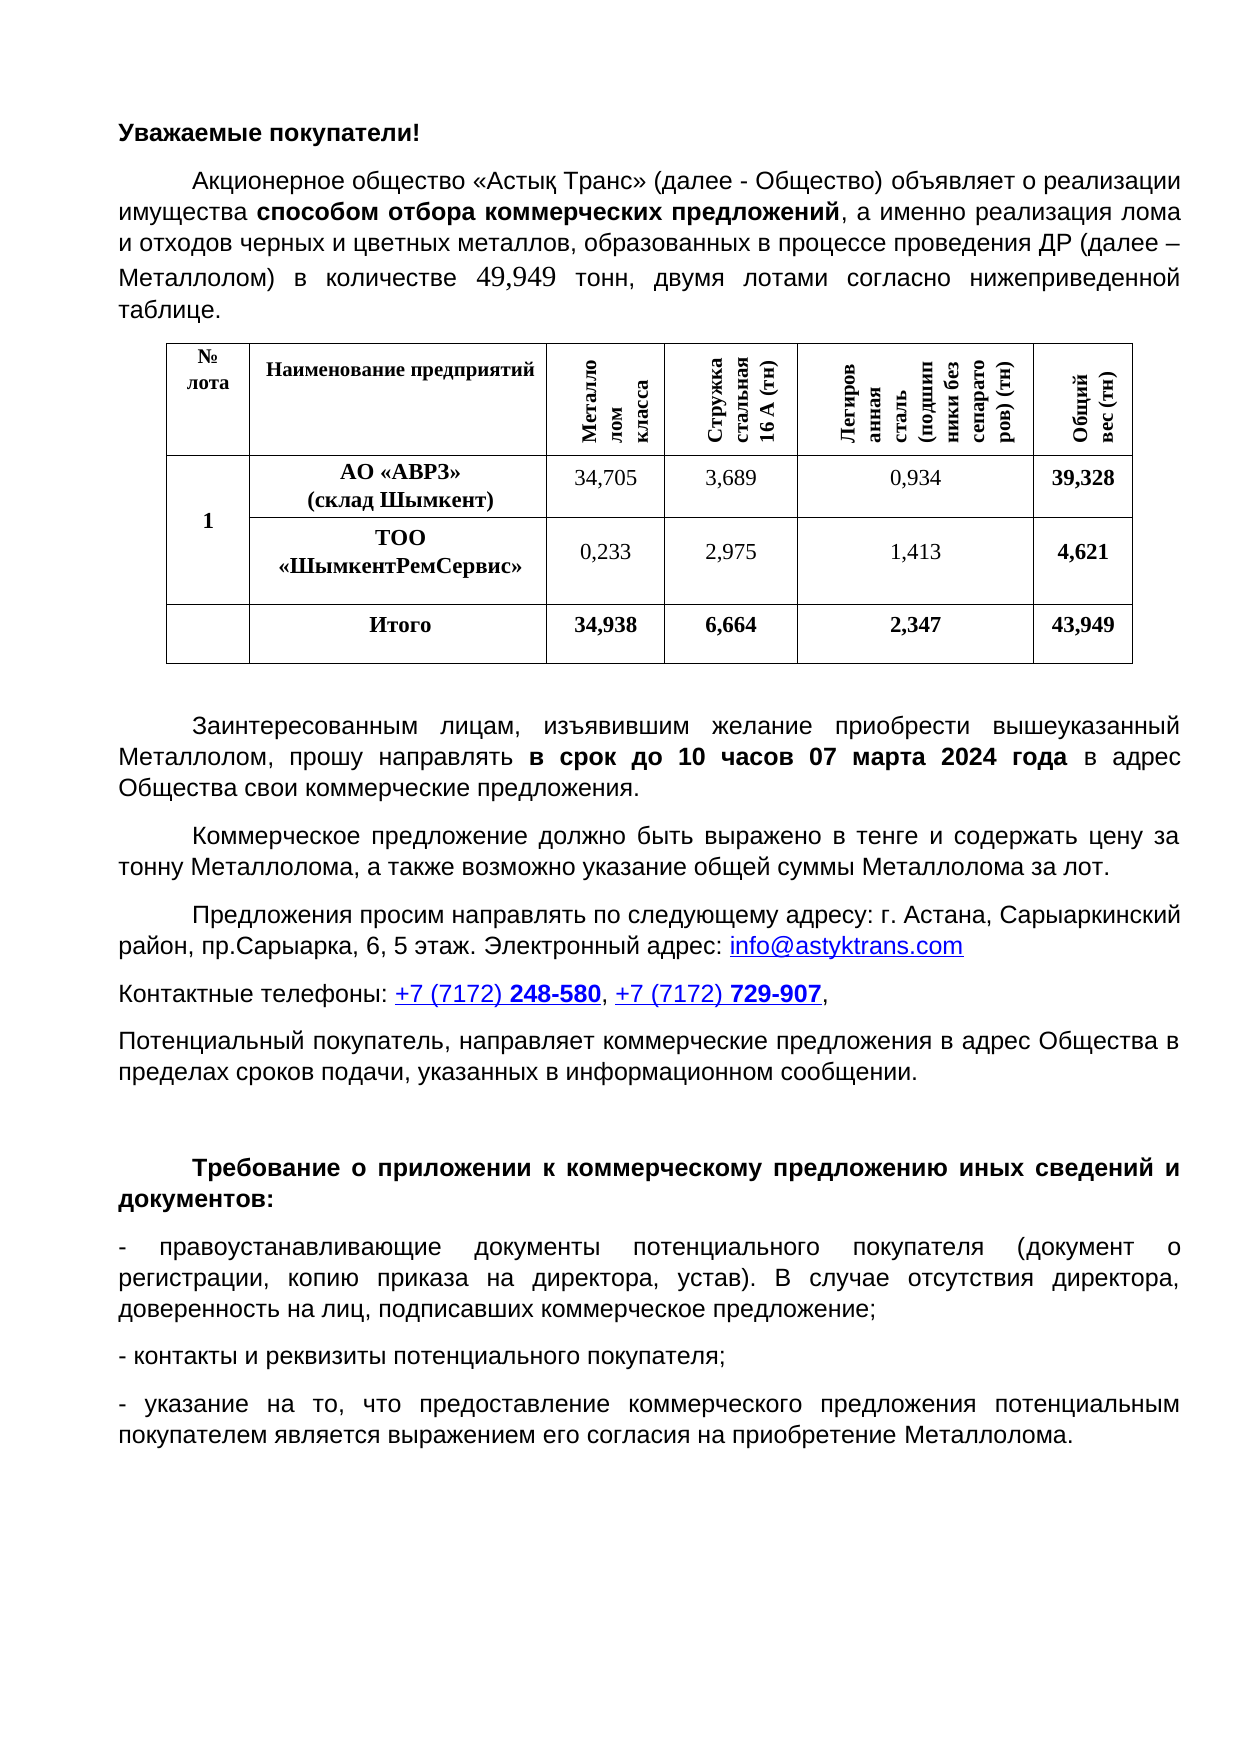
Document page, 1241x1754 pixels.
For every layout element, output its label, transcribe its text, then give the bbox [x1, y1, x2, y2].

table_cell ТОО «ШымкентРемСервис» [250, 518, 546, 604]
table_cell 34,705 [547, 456, 664, 517]
text Требование о приложении к коммерческому предложению иных сведений и документов: [118, 1153, 1181, 1213]
text - правоустанавливающие документы потенциального покупателя (документ о регистрации, копию приказа на директора, устав). В случае отсутствия директора, доверенность на лиц, подписавших коммерческое предложение; [118, 1232, 1181, 1322]
table_cell 2,975 [665, 518, 797, 604]
table_cell 34,938 [547, 605, 664, 663]
text Акционерное общество «Астық Транс» (далее - Общество) объявляет о реализации имущества способом отбора коммерческих предложений, а именно реализация лома и отходов черных и цветных металлов, образованных в процессе проведения ДР (далее – Металлолом) в количестве 49,949 тонн, двумя лотами согласно нижеприведенной таблице. [118, 166, 1181, 324]
table_cell 1 [167, 456, 249, 604]
text Потенциальный покупатель, направляет коммерческие предложения в адрес Общества в пределах сроков подачи, указанных в информационном сообщении. [118, 1026, 1181, 1086]
table_header Легированная сталь (подшипники без сепараторов) (тн) [798, 344, 1033, 455]
table_cell [167, 605, 249, 663]
text - контакты и реквизиты потенциального покупателя; [118, 1341, 1181, 1370]
table_header Стружка стальная 16 А (тн) [665, 344, 797, 455]
text Контактные телефоны: +7 (7172) 248-580, +7 (7172) 729-907, [118, 979, 1181, 1007]
text Заинтересованным лицам, изъявившим желание приобрести вышеуказанный Металлолом, прошу направлять в срок до 10 часов 07 марта 2024 года в адрес Общества свои коммерческие предложения. [118, 711, 1181, 802]
text Уважаемые покупатели! [118, 118, 1181, 147]
table_cell 4,621 [1034, 518, 1132, 604]
table_header Наименование предприятий [250, 344, 546, 455]
table_cell 1,413 [798, 518, 1033, 604]
text Коммерческое предложение должно быть выражено в тенге и содержать цену за тонну Металлолома, а также возможно указание общей суммы Металлолома за лот. [118, 821, 1181, 881]
table_header Общий вес (тн) [1034, 344, 1132, 455]
table_header № лота [167, 344, 249, 455]
table_cell 43,949 [1034, 605, 1132, 663]
table_cell 6,664 [665, 605, 797, 663]
table_cell 0,233 [547, 518, 664, 604]
table_cell АО «АВРЗ» (склад Шымкент) [250, 456, 546, 517]
table_cell 2,347 [798, 605, 1033, 663]
table_cell Итого [250, 605, 546, 663]
text - указание на то, что предоставление коммерческого предложения потенциальным покупателем является выражением его согласия на приобретение Металлолома. [118, 1389, 1181, 1449]
table_cell 3,689 [665, 456, 797, 517]
table_cell 0,934 [798, 456, 1033, 517]
table_cell 39,328 [1034, 456, 1132, 517]
table_header Металлолом класса 5А (тн) [547, 344, 664, 455]
text Предложения просим направлять по следующему адресу: г. Астана, Сарыаркинский район, пр.Сарыарка, 6, 5 этаж. Электронный адрес: info@astyktrans.com [118, 900, 1181, 960]
